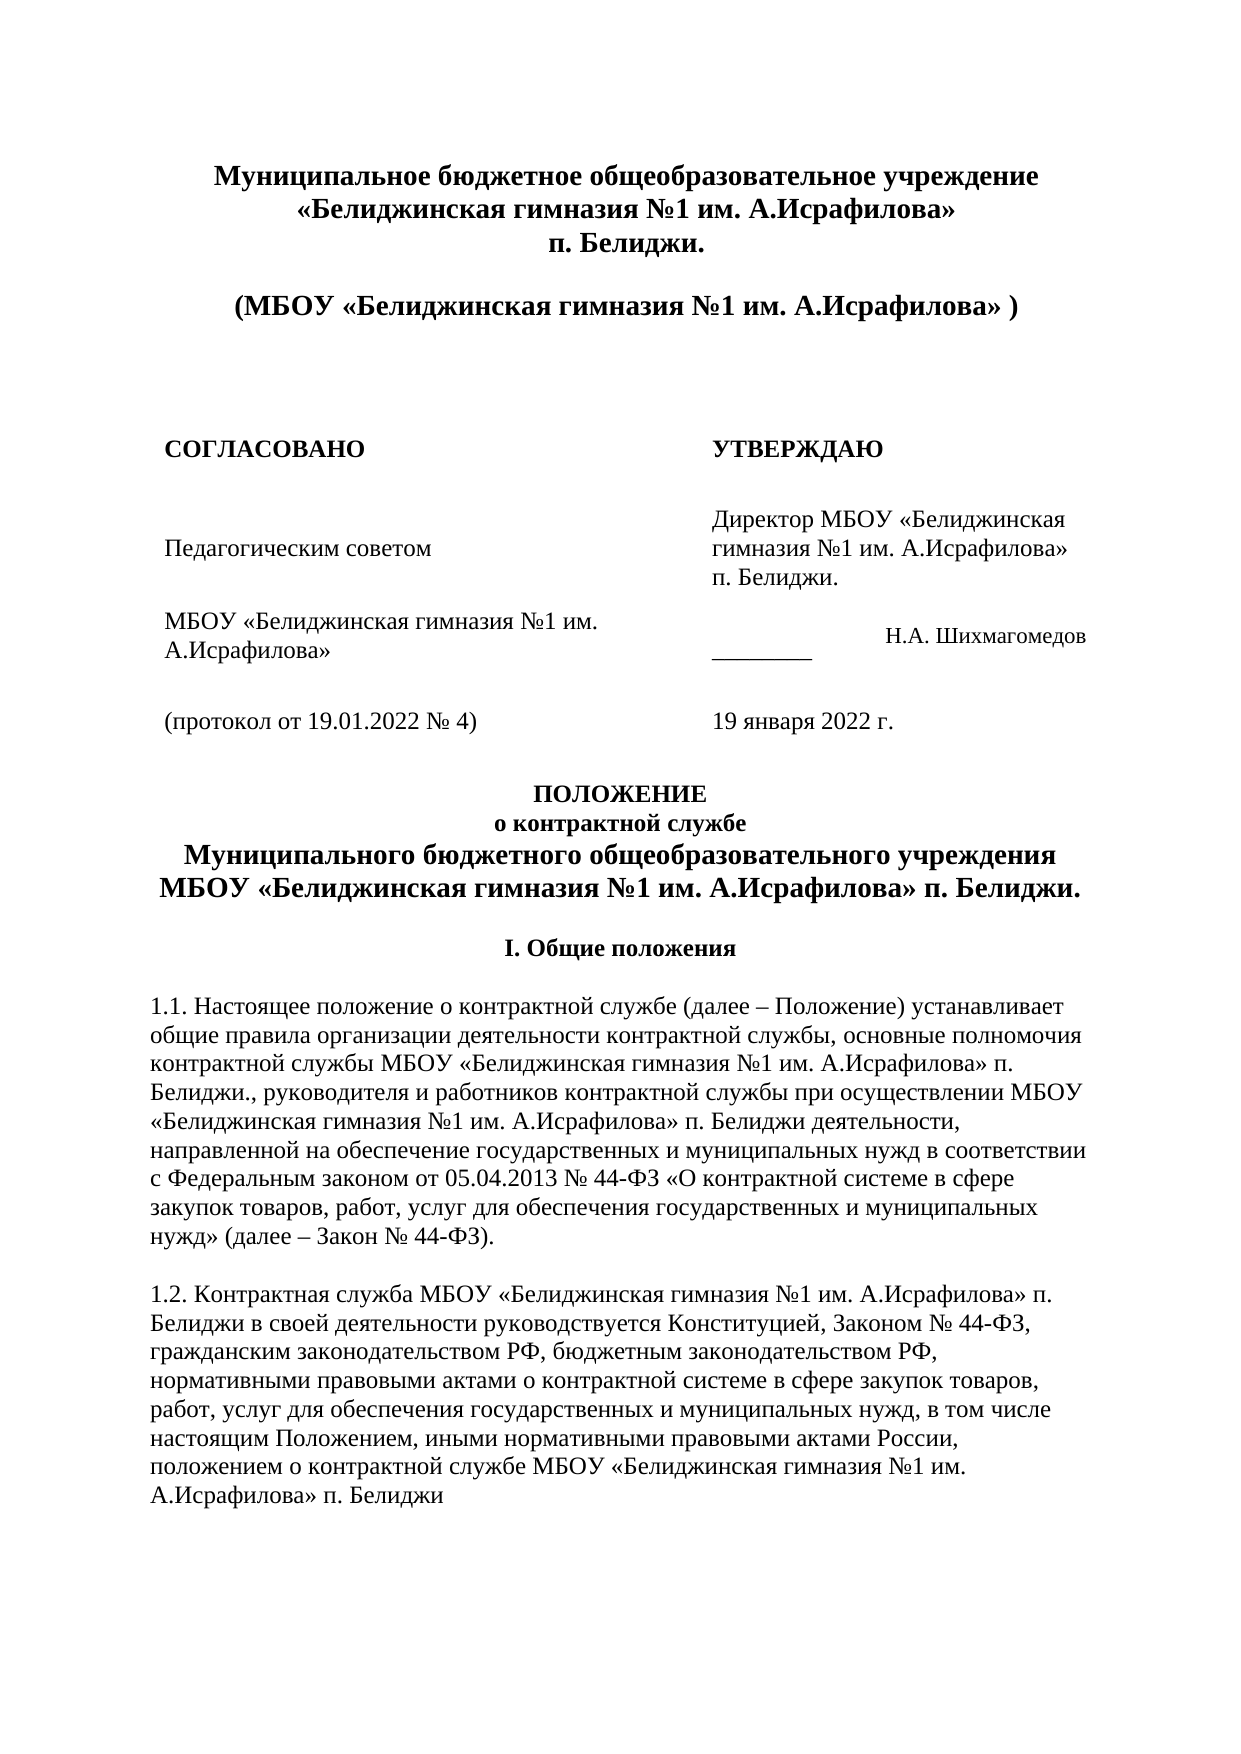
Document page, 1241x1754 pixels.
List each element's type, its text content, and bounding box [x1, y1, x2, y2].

text 1.2. Контрактная служба МБОУ «Белиджинская гимназия №1 им. А.Исрафилова» п. Белиджи в своей деятельности руководствуется Конституцией, Законом № 44-ФЗ, гражданским законодательством РФ, бюджетным законодательством РФ, нормативными правовыми актами о контрактной системе в сфере закупок товаров, работ, услуг для обеспечения государственных и муниципальных нужд, в том числе настоящим Положением, иными нормативными правовыми актами России, положением о контрактной службе МБОУ «Белиджинская гимназия №1 им. А.Исрафилова» п. Белиджи [150, 1279, 1090, 1509]
text I. Общие положения [150, 933, 1090, 962]
text 1.1. Настоящее положение о контрактной службе (далее – Положение) устанавливает общие правила организации деятельности контрактной службы, основные полномочия контрактной службы МБОУ «Белиджинская гимназия №1 им. А.Исрафилова» п. Белиджи., руководителя и работников контрактной службы при осуществлении МБОУ «Белиджинская гимназия №1 им. А.Исрафилова» п. Белиджи деятельности, направленной на обеспечение государственных и муниципальных нужд в соответствии с Федеральным законом от 05.04.2013 № 44-ФЗ «О контрактной системе в сфере закупок товаров, работ, услуг для обеспечения государственных и муниципальных нужд» (далее – Закон № 44-ФЗ). [150, 991, 1090, 1250]
table_header Муниципальное бюджетное общеобразовательное учреждение «Белиджинская гимназия №1 им. А.Исрафилова» п. Белиджи. (МБОУ «Белиджинская гимназия №1 им. А.Исрафилова» ) [149, 150, 1104, 392]
text ПОЛОЖЕНИЕ о контрактной службе Муниципального бюджетного общеобразовательного учреждения МБОУ «Белиджинская гимназия №1 им. А.Исрафилова» п. Белиджи. [150, 779, 1090, 904]
table_cell [149, 392, 1104, 750]
